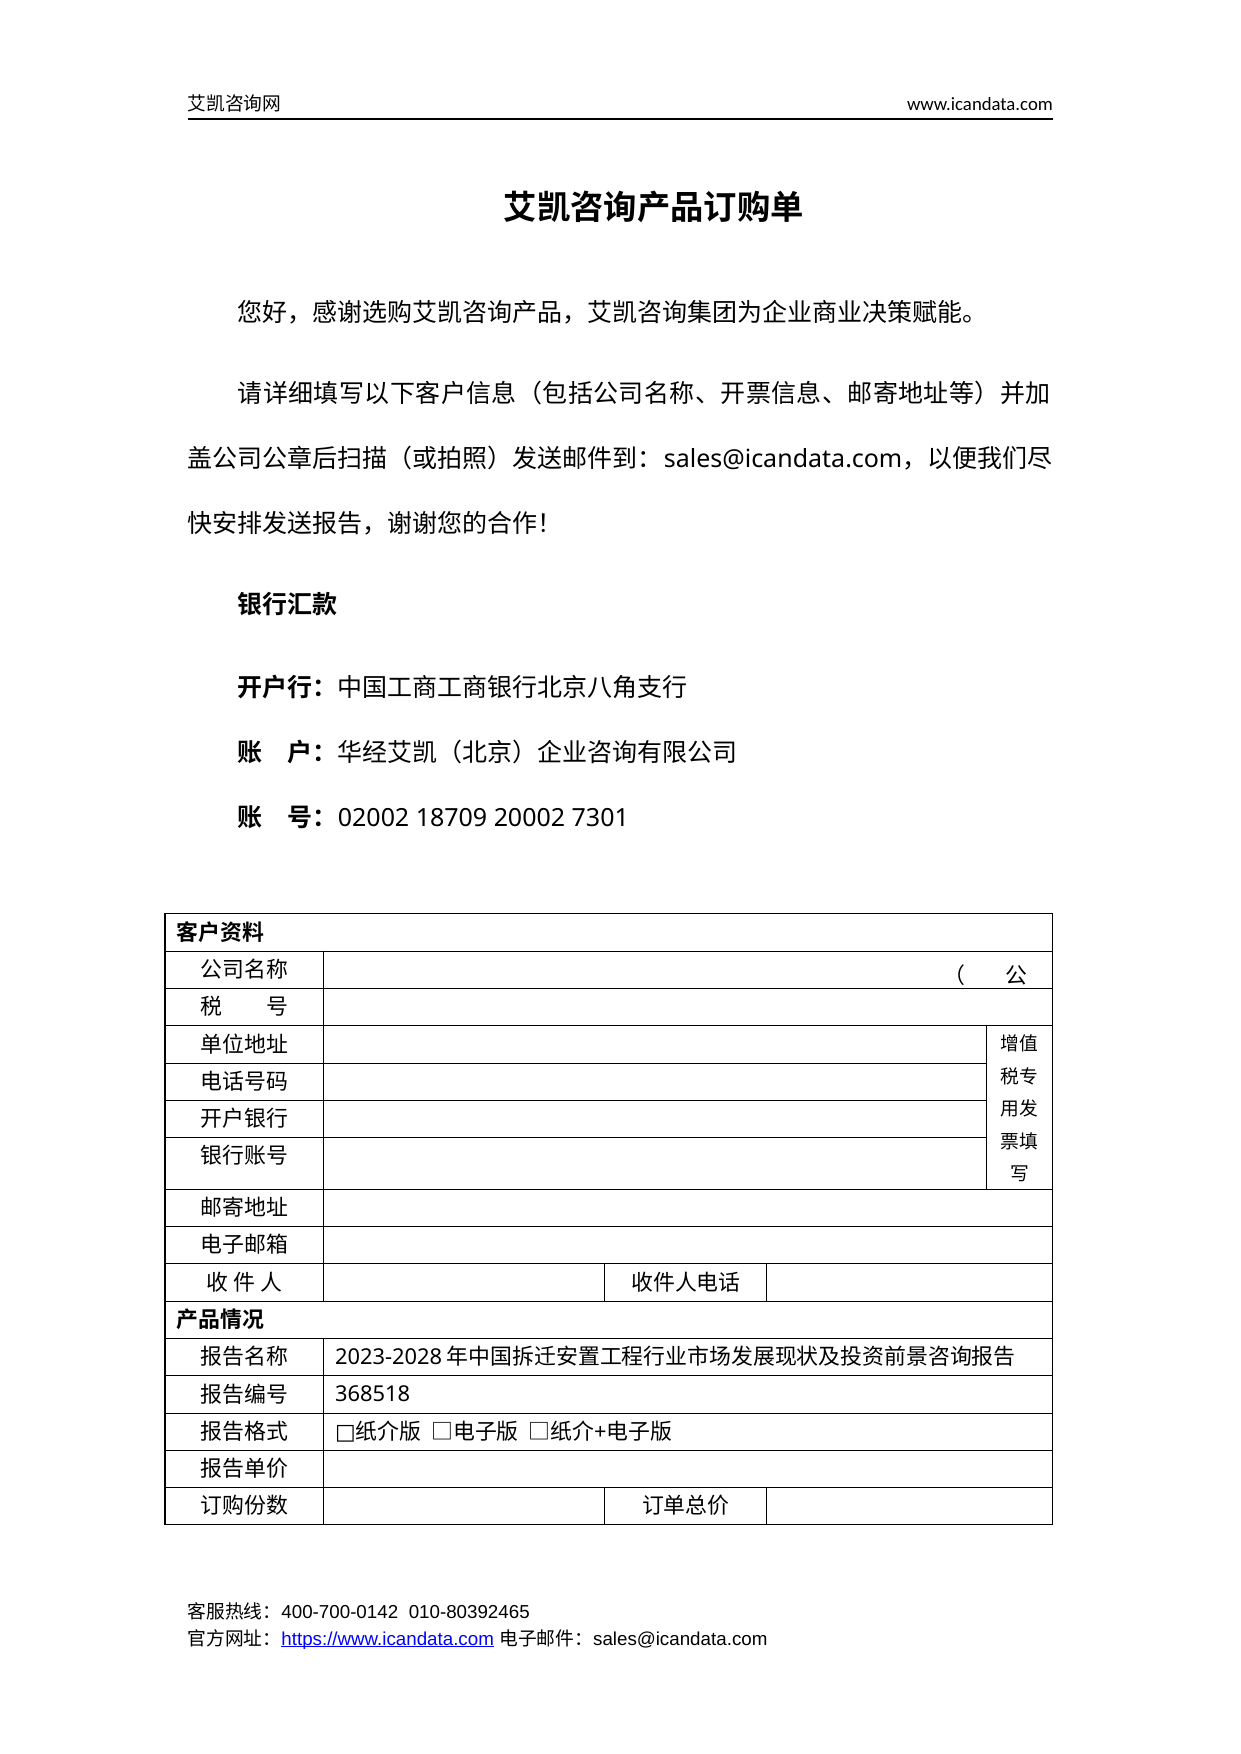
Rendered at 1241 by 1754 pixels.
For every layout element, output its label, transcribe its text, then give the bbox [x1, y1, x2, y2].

table_cell 电话号码 [166, 1064, 323, 1100]
text 开户行：中国工商工商银行北京八角支行 [187, 653, 1053, 718]
table_cell [324, 952, 1052, 988]
table_cell 银行账号 [166, 1138, 323, 1189]
table_cell 368518 [324, 1376, 1052, 1412]
table_cell [324, 1227, 1052, 1263]
table_cell [324, 1190, 1052, 1226]
table_cell [324, 1064, 986, 1100]
table_cell 电子邮箱 [166, 1227, 323, 1263]
table_cell [324, 1026, 986, 1062]
table_cell [324, 1138, 986, 1189]
table_cell [324, 1451, 1052, 1487]
text 您好，感谢选购艾凯咨询产品，艾凯咨询集团为企业商业决策赋能。 [187, 278, 1053, 343]
table_cell 增值税专用发票填写 [987, 1026, 1052, 1189]
table_cell 订购份数 [166, 1488, 323, 1524]
table_cell [767, 1264, 1052, 1301]
text 艾凯咨询产品订购单 [187, 172, 1053, 237]
table_cell 税 号 [166, 989, 323, 1025]
text 账 户：华经艾凯（北京）企业咨询有限公司 [187, 718, 1053, 783]
table_cell 公司名称 [166, 952, 323, 988]
table_cell □纸介版 □电子版 □纸介+电子版 [324, 1414, 1052, 1450]
table_cell [767, 1488, 1052, 1524]
table_cell 邮寄地址 [166, 1190, 323, 1226]
table_header 客户资料 [166, 914, 1052, 951]
table_cell 产品情况 [166, 1302, 1052, 1338]
table_cell 收件人电话 [605, 1264, 766, 1301]
table_cell [324, 989, 1052, 1025]
table_cell 收 件 人 [166, 1264, 323, 1301]
table_cell [324, 1488, 604, 1524]
table_cell 开户银行 [166, 1101, 323, 1137]
table_cell [324, 1264, 604, 1301]
text 银行汇款 [187, 570, 1053, 635]
table_cell 单位地址 [166, 1026, 323, 1062]
table_cell 报告单价 [166, 1451, 323, 1487]
text 账 号：02002 18709 20002 7301 [187, 783, 1053, 848]
table_cell 2023-2028年中国拆迁安置工程行业市场发展现状及投资前景咨询报告 [324, 1339, 1052, 1375]
table_cell [324, 1101, 986, 1137]
text 请详细填写以下客户信息（包括公司名称、开票信息、邮寄地址等）并加盖公司公章后扫描（或拍照）发送邮件到：sales@icandata.com，以便我们尽快安排发送报告，谢谢您的合作！ [187, 359, 1053, 554]
table_cell 报告名称 [166, 1339, 323, 1375]
table_cell 订单总价 [605, 1488, 766, 1524]
table_cell 报告编号 [166, 1376, 323, 1412]
table_cell 报告格式 [166, 1414, 323, 1450]
